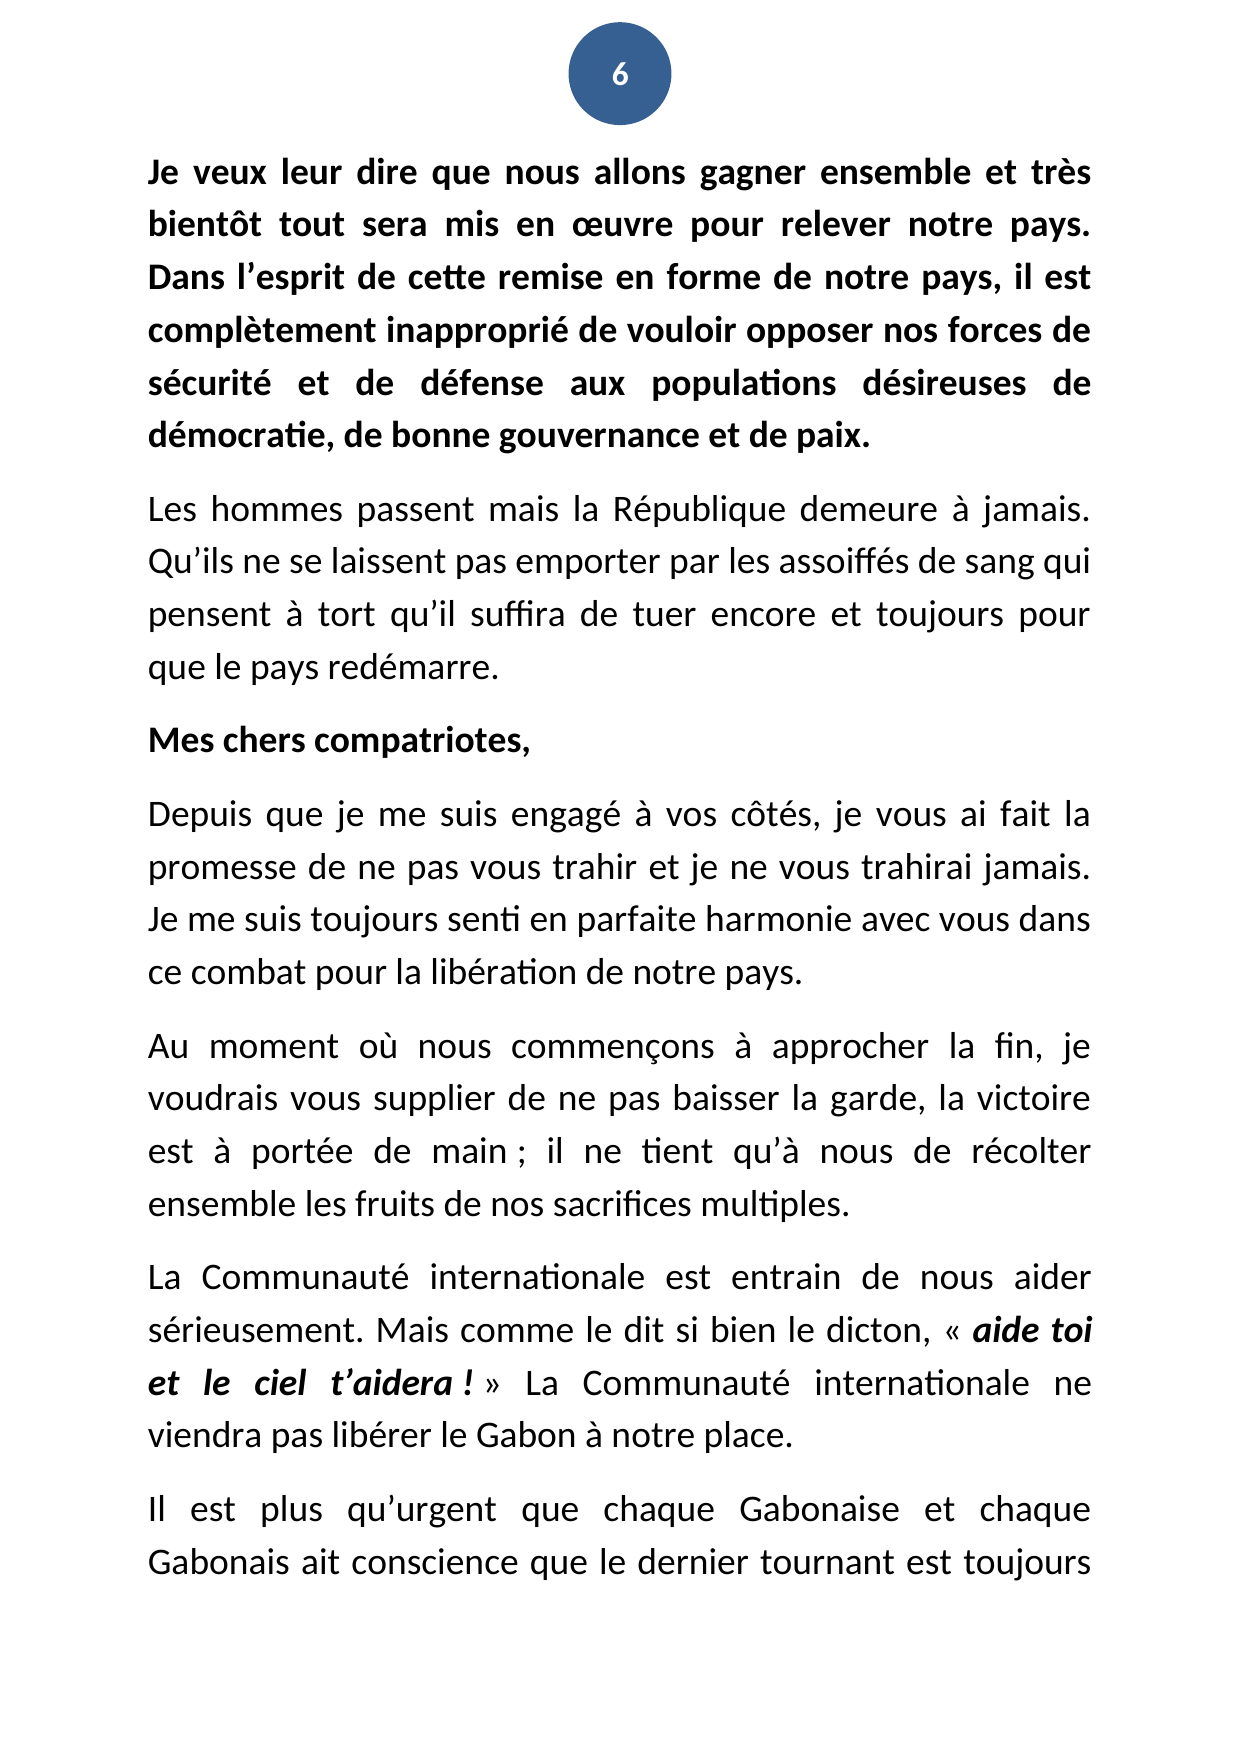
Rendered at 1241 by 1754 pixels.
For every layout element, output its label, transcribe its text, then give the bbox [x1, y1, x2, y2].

text Depuis que je me suis engagé à vos côtés, je vous ai fait la promesse de ne pas vous trahir et je ne vous trahirai jamais. Je me suis toujours senti en parfaite harmonie avec vous dans ce combat pour la libération de notre pays. [148, 790, 1093, 994]
text Au moment où nous commençons à approcher la fin, je voudrais vous supplier de ne pas baisser la garde, la victoire est à portée de main ; il ne tient qu’à nous de récolter ensemble les fruits de nos sacrifices multiples. [148, 1022, 1093, 1226]
text La Communauté internationale est entrain de nous aider sérieusement. Mais comme le dit si bien le dicton, « aide toi et le ciel t’aidera ! » La Communauté internationale ne viendra pas libérer le Gabon à notre place. [148, 1253, 1093, 1457]
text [148, 1485, 1093, 1583]
text Mes chers compatriotes, [148, 716, 1093, 762]
text Les hommes passent mais la République demeure à jamais. Qu’ils ne se laissent pas emporter par les assoiffés de sang qui pensent à tort qu’il suffira de tuer encore et toujours pour que le pays redémarre. [148, 485, 1093, 689]
text Je veux leur dire que nous allons gagner ensemble et très bientôt tout sera mis en œuvre pour relever notre pays. Dans l’esprit de cette remise en forme de notre pays, il est complètement inapproprié de vouloir opposer nos forces de sécurité et de défense aux populations désireuses de démocratie, de bonne gouvernance et de paix. [148, 148, 1093, 457]
